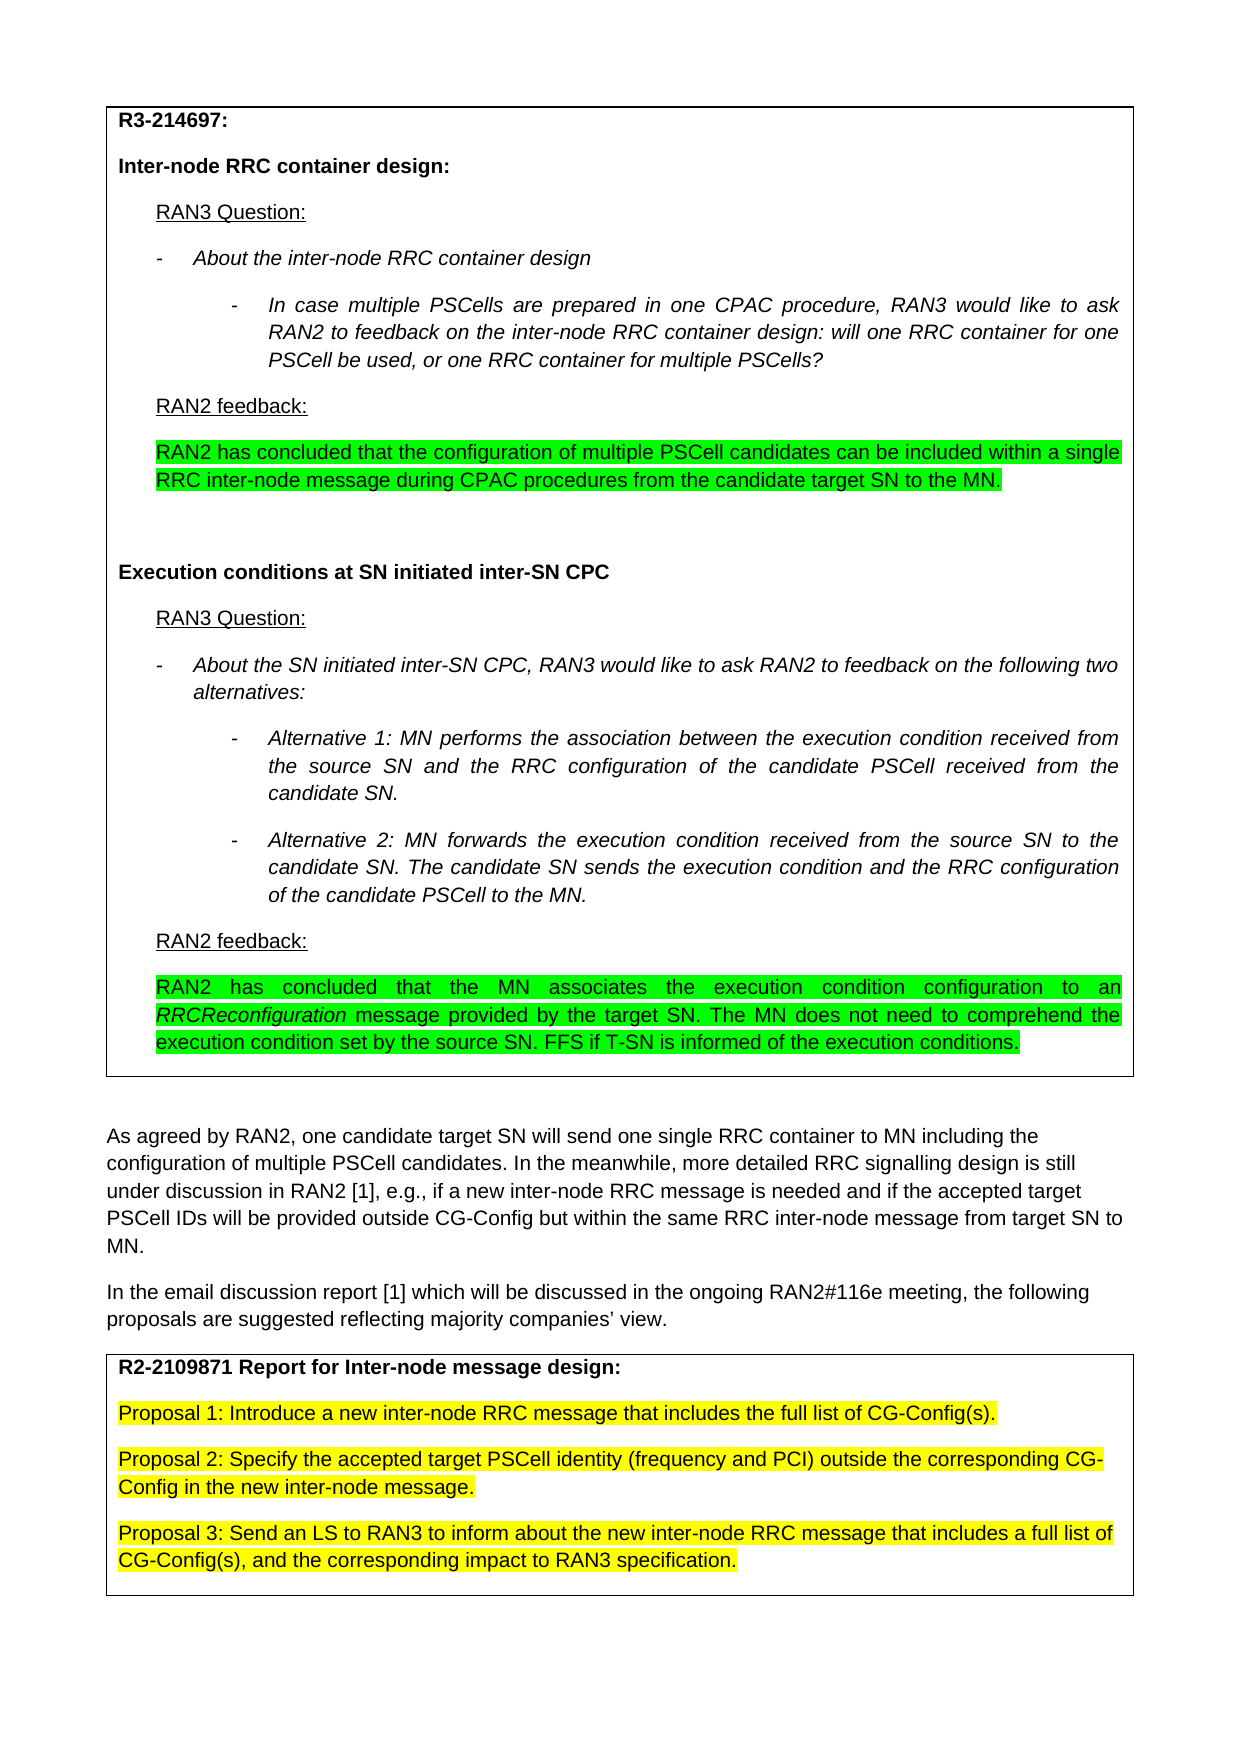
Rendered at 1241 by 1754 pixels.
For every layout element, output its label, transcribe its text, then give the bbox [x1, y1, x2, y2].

text In the email discussion report [1] which will be discussed in the ongoing RAN2#116e meeting, the following proposals are suggested reflecting majority companies’ view. [106, 1280, 1134, 1331]
table_header R2-2109871 Report for Inter-node message design: Proposal 1: Introduce a new inter-node RRC message that includes the full list of CG-Config(s). Proposal 2: Specify the accepted target PSCell identity (frequency and PCI) outside the corresponding CG-Config in the new inter-node message. Proposal 3: Send an LS to RAN3 to inform about the new inter-node RRC message that includes a full list of CG-Config(s), and the corresponding impact to RAN3 specification. [107, 1355, 1133, 1594]
table_header R3-214697: Inter-node RRC container design: RAN3 Question: About the inter-node RRC container design In case multiple PSCells are prepared in one CPAC procedure, RAN3 would like to ask RAN2 to feedback on the inter-node RRC container design: will one RRC container for one PSCell be used, or one RRC container for multiple PSCells? RAN2 feedback: RAN2 has concluded that the configuration of multiple PSCell candidates can be included within a single RRC inter-node message during CPAC procedures from the candidate target SN to the MN. Execution conditions at SN initiated inter-SN CPC RAN3 Question: About the SN initiated inter-SN CPC, RAN3 would like to ask RAN2 to feedback on the following two alternatives: Alternative 1: MN performs the association between the execution condition received from the source SN and the RRC configuration of the candidate PSCell received from the candidate SN. Alternative 2: MN forwards the execution condition received from the source SN to the candidate SN. The candidate SN sends the execution condition and the RRC configuration of the candidate PSCell to the MN. RAN2 feedback: RAN2 has concluded that the MN associates the execution condition configuration to an RRCReconfiguration message provided by the target SN. The MN does not need to comprehend the execution condition set by the source SN. FFS if T-SN is informed of the execution conditions. [107, 108, 1133, 1076]
text As agreed by RAN2, one candidate target SN will send one single RRC container to MN including the configuration of multiple PSCell candidates. In the meanwhile, more detailed RRC signalling design is still under discussion in RAN2 [1], e.g., if a new inter-node RRC message is needed and if the accepted target PSCell IDs will be provided outside CG-Config but within the same RRC inter-node message from target SN to MN. [106, 1123, 1134, 1257]
